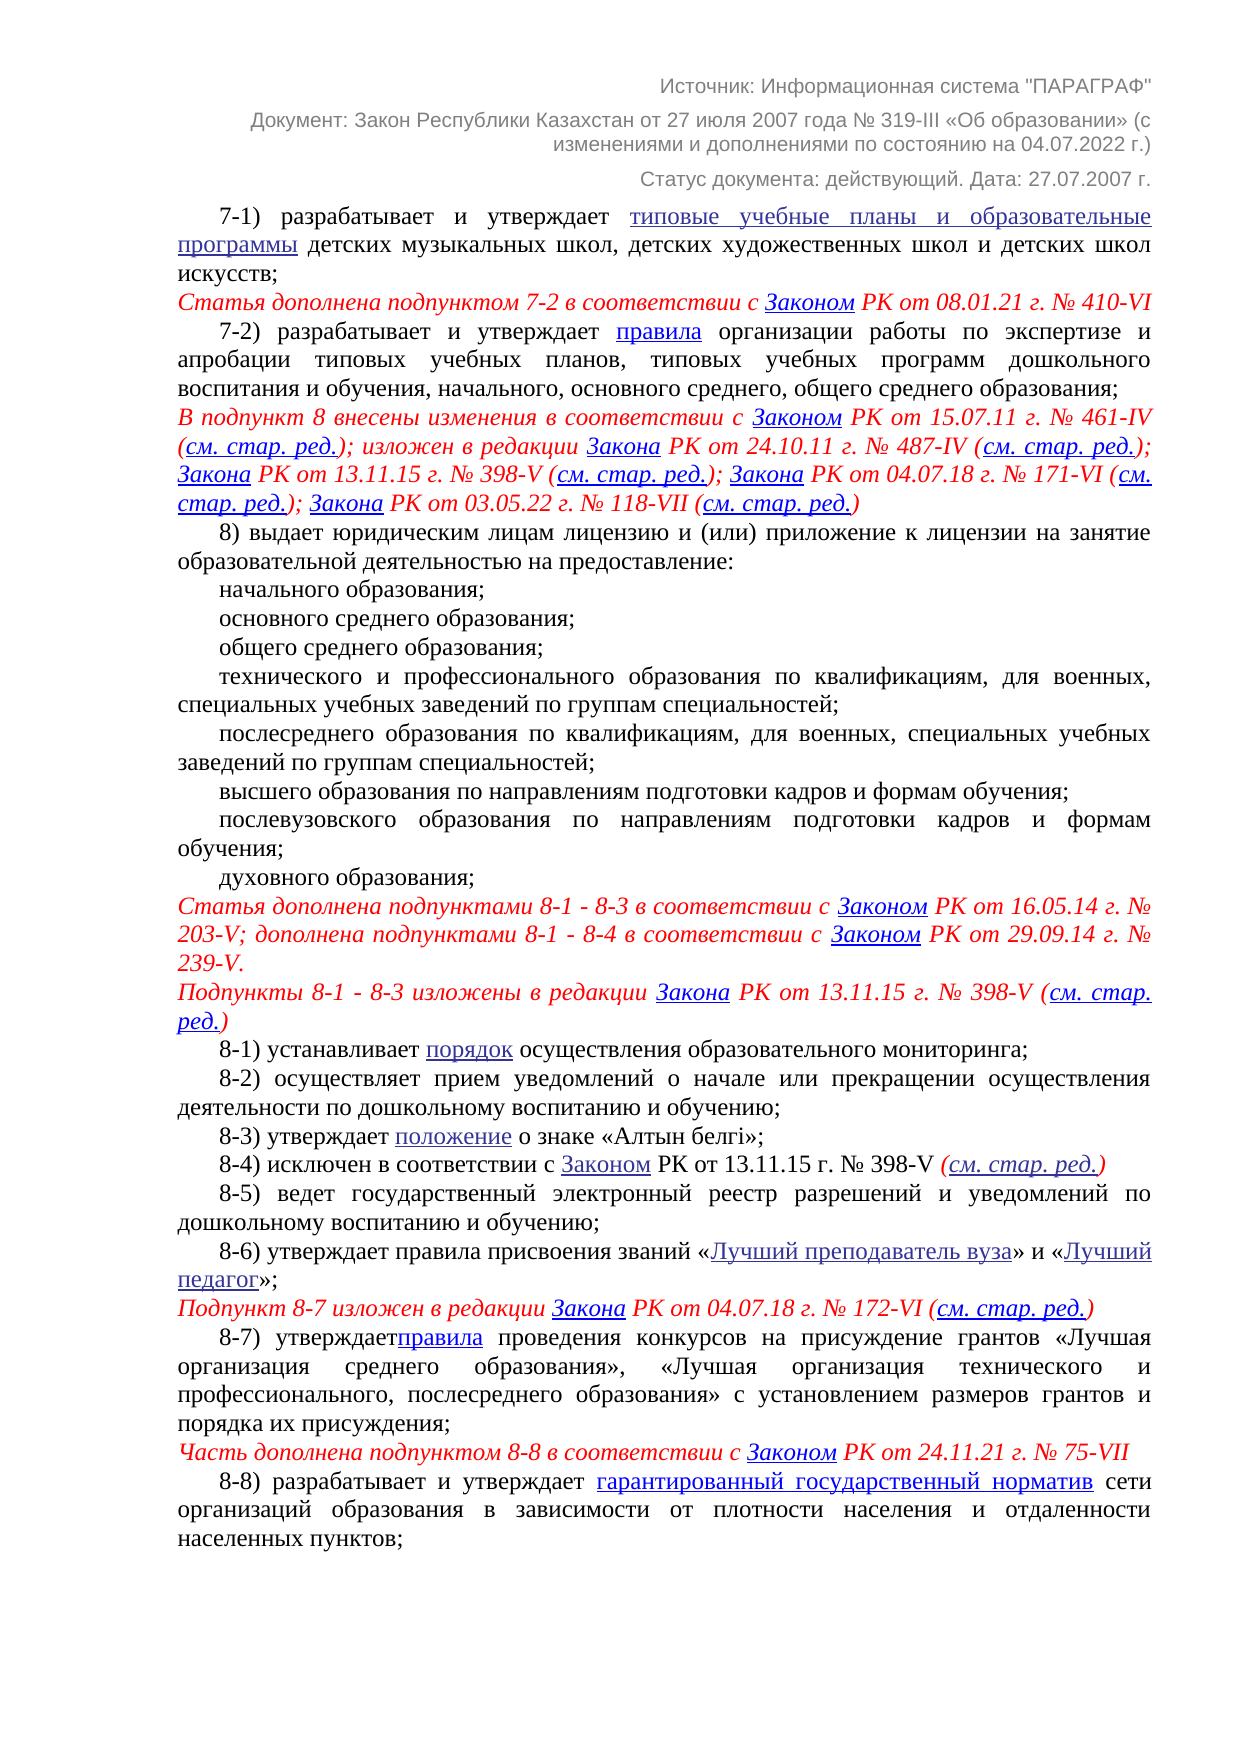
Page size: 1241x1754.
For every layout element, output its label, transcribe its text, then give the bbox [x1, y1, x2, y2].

text 8-3) утверждает положение о знаке «Алтын белгі»; [177, 1121, 1152, 1149]
text Статья дополнена подпунктом 7-2 в соответствии с Законом РК от 08.01.21 г. № 410-VI [177, 287, 1152, 316]
text технического и профессионального образования по квалификациям, для военных, специальных учебных заведений по группам специальностей; [177, 661, 1152, 718]
text 8-8) разрабатывает и утверждает гарантированный государственный норматив сети организаций образования в зависимости от плотности населения и отдаленности населенных пунктов; [177, 1466, 1152, 1552]
text 7-2) разрабатывает и утверждает правила организации работы по экспертизе и апробации типовых учебных планов, типовых учебных программ дошкольного воспитания и обучения, начального, основного среднего, общего среднего образования; [177, 316, 1152, 402]
text 8-1) устанавливает порядок осуществления образовательного мониторинга; [177, 1034, 1152, 1063]
text начального образования; [177, 574, 1152, 603]
text 8-7) утверждаетправила проведения конкурсов на присуждение грантов «Лучшая организация среднего образования», «Лучшая организация технического и профессионального, послесреднего образования» с установлением размеров грантов и порядка их присуждения; [177, 1322, 1152, 1437]
text Подпункты 8-1 - 8-3 изложены в редакции Закона РК от 13.11.15 г. № 398-V (см. стар. ред.) [177, 977, 1152, 1034]
text Подпункт 8-7 изложен в редакции Закона РК от 04.07.18 г. № 172-VI (см. стар. ред.) [177, 1293, 1152, 1322]
text основного среднего образования; [177, 603, 1152, 632]
text В подпункт 8 внесены изменения в соответствии с Законом РК от 15.07.11 г. № 461-IV (см. стар. ред.); изложен в редакции 3акона РК от 24.10.11 г. № 487-IV (см. стар. ред.); Закона РК от 13.11.15 г. № 398-V (см. стар. ред.); Закона РК от 04.07.18 г. № 171-VI (см. стар. ред.); Закона РК от 03.05.22 г. № 118-VII (см. стар. ред.) [177, 402, 1152, 517]
text 8) выдает юридическим лицам лицензию и (или) приложение к лицензии на занятие образовательной деятельностью на предоставление: [177, 517, 1152, 574]
text послесреднего образования по квалификациям, для военных, специальных учебных заведений по группам специальностей; [177, 718, 1152, 776]
text 8-4) исключен в соответствии с Законом РК от 13.11.15 г. № 398-V (см. стар. ред.) [177, 1149, 1152, 1178]
text 8-2) осуществляет прием уведомлений о начале или прекращении осуществления деятельности по дошкольному воспитанию и обучению; [177, 1063, 1152, 1121]
text Статья дополнена подпунктами 8-1 - 8-3 в соответствии с Законом РК от 16.05.14 г. № 203-V; дополнена подпунктами 8-1 - 8-4 в соответствии с Законом РК от 29.09.14 г. № 239-V. [177, 891, 1152, 977]
text общего среднего образования; [177, 632, 1152, 661]
text духовного образования; [177, 862, 1152, 891]
text послевузовского образования по направлениям подготовки кадров и формам обучения; [177, 804, 1152, 862]
text 8-5) ведет государственный электронный реестр разрешений и уведомлений по дошкольному воспитанию и обучению; [177, 1178, 1152, 1236]
text 7-1) разрабатывает и утверждает типовые учебные планы и образовательные программы детских музыкальных школ, детских художественных школ и детских школ искусств; [177, 201, 1152, 287]
text Часть дополнена подпунктом 8-8 в соответствии с Законом РК от 24.11.21 г. № 75-VII [177, 1437, 1152, 1466]
text 8-6) утверждает правила присвоения званий «Лучший преподаватель вуза» и «Лучший педагог»; [177, 1236, 1152, 1293]
text высшего образования по направлениям подготовки кадров и формам обучения; [177, 776, 1152, 804]
